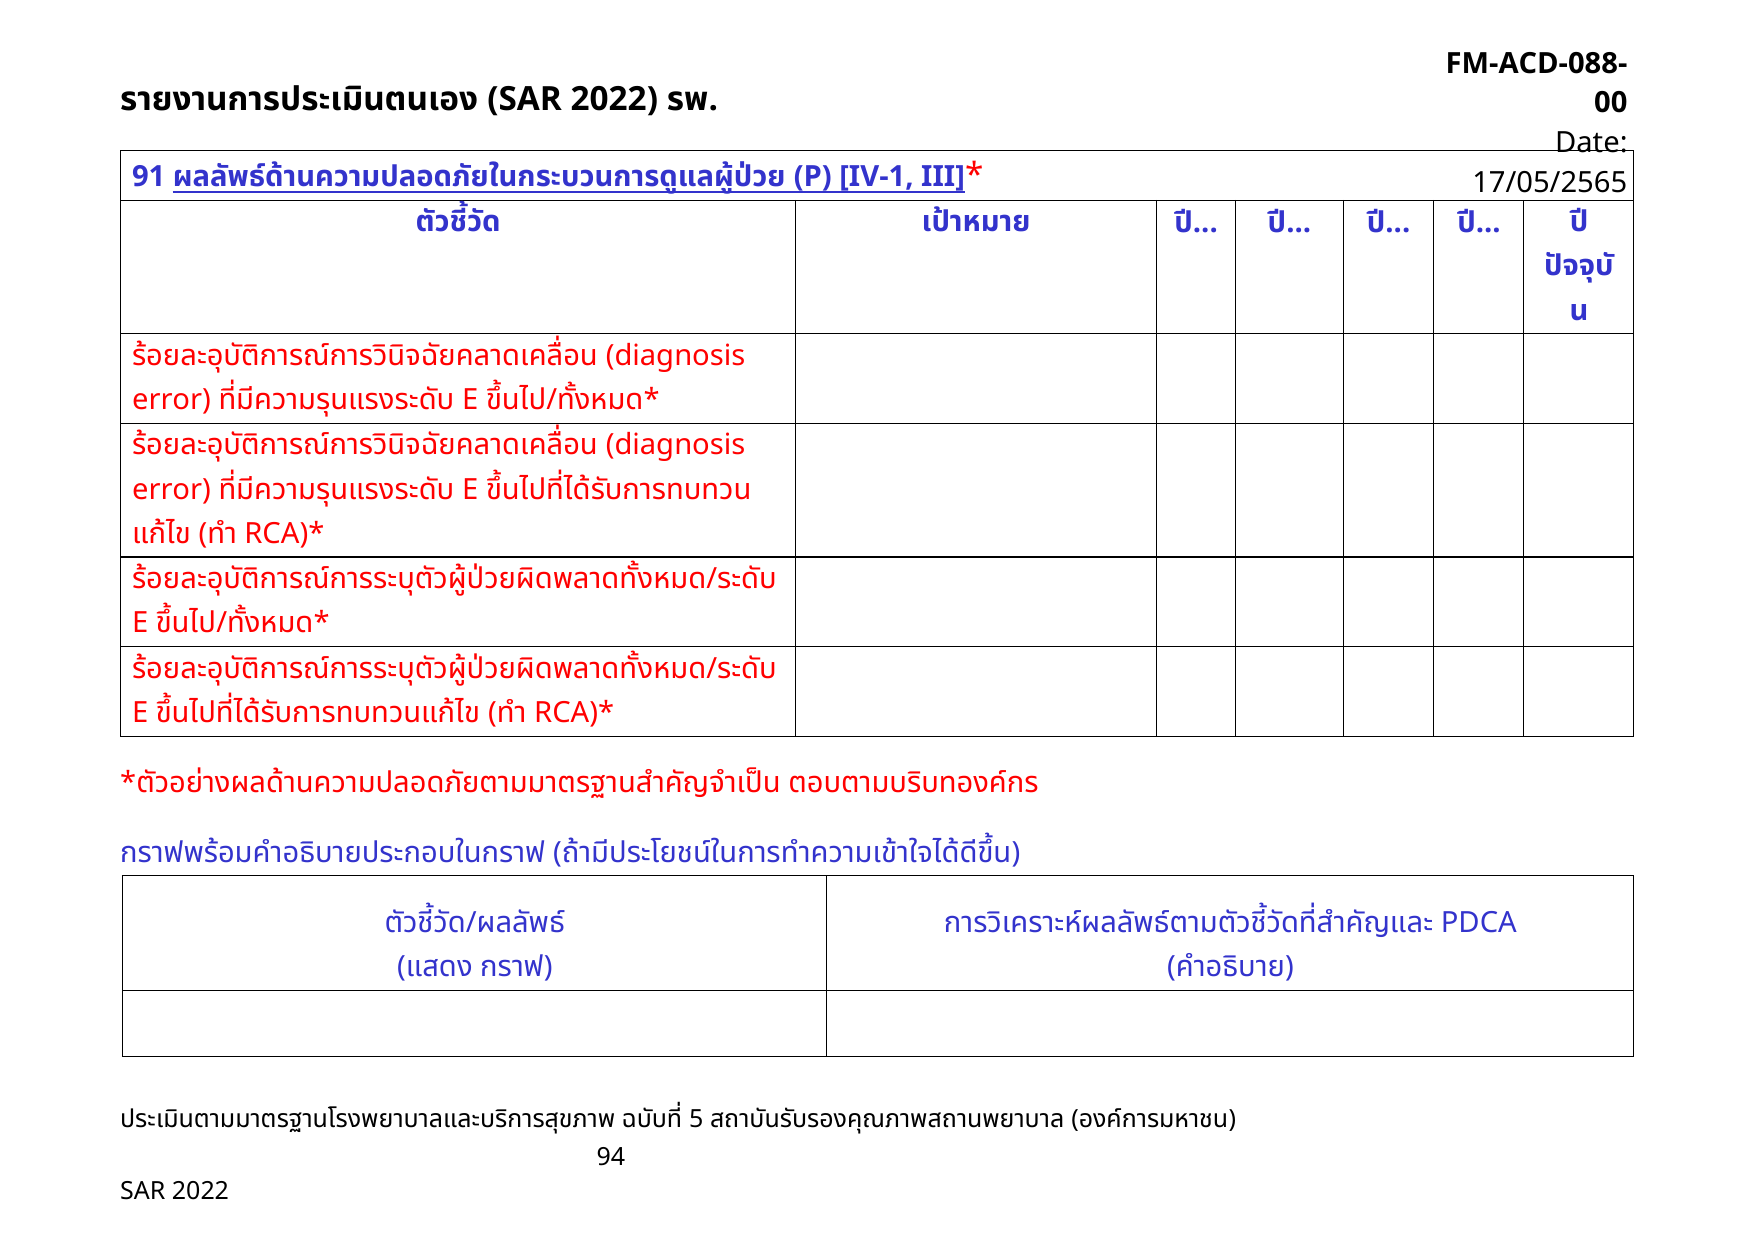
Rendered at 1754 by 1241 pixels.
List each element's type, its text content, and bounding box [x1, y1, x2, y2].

table_cell ปี... [1434, 201, 1523, 333]
text *ตัวอย่างผลด้านความปลอดภัยตามมาตรฐานสำคัญจำเป็น ตอบตามบริบทองค์กร [120, 762, 1634, 806]
table_cell ร้อยละอุบัติการณ์การวินิจฉัยคลาดเคลื่อน (diagnosis error) ที่มีความรุนแรงระดับ E ขึ้นไป/ทั้งหมด* [121, 334, 795, 423]
table_cell [1434, 647, 1523, 736]
table_cell ตัวชี้วัด [121, 201, 795, 333]
table_cell [1344, 647, 1433, 736]
table_cell [1157, 647, 1235, 736]
table_cell ร้อยละอุบัติการณ์การระบุตัวผู้ป่วยผิดพลาดทั้งหมด/ระดับ E ขึ้นไป/ทั้งหมด* [121, 558, 795, 646]
table_cell [796, 424, 1156, 556]
table_cell [1344, 334, 1433, 423]
table_cell [796, 334, 1156, 423]
table_cell [796, 647, 1156, 736]
table_cell [1236, 647, 1343, 736]
table_cell [1157, 334, 1235, 423]
table_header ตัวชี้วัด/ผลลัพธ์ (แสดง กราฟ) [123, 876, 826, 990]
table_cell [1434, 334, 1523, 423]
table_cell [1524, 558, 1633, 646]
table_cell [1344, 424, 1433, 556]
table_cell [827, 991, 1633, 1056]
table_cell ปี... [1344, 201, 1433, 333]
table_header การวิเคราะห์ผลลัพธ์ตามตัวชี้วัดที่สำคัญและ PDCA (คำอธิบาย) [827, 876, 1633, 990]
table_cell ปี... [1157, 201, 1235, 333]
table_cell [123, 991, 826, 1056]
table_header 91 ผลลัพธ์ด้านความปลอดภัยในกระบวนการดูแลผู้ป่วย (P) [IV-1, III]* [121, 151, 1633, 200]
table_cell [796, 558, 1156, 646]
table_cell [1524, 647, 1633, 736]
table_cell ปี... [1236, 201, 1343, 333]
table_cell [1434, 558, 1523, 646]
table_cell [1236, 334, 1343, 423]
table_cell [1236, 558, 1343, 646]
table_cell ปีปัจจุบัน [1524, 201, 1633, 333]
table_cell ร้อยละอุบัติการณ์การระบุตัวผู้ป่วยผิดพลาดทั้งหมด/ระดับ E ขึ้นไปที่ได้รับการทบทวนแก้ไข (ทำ RCA)* [121, 647, 795, 736]
table_cell [1157, 424, 1235, 556]
table_cell ร้อยละอุบัติการณ์การวินิจฉัยคลาดเคลื่อน (diagnosis error) ที่มีความรุนแรงระดับ E ขึ้นไปที่ได้รับการทบทวนแก้ไข (ทำ RCA)* [121, 424, 795, 556]
text กราฟพร้อมคำอธิบายประกอบในกราฟ (ถ้ามีประโยชน์ในการทำความเข้าใจได้ดีขึ้น) [120, 831, 1634, 875]
table_cell เป้าหมาย [796, 201, 1156, 333]
table_cell [1157, 558, 1235, 646]
table_cell [1236, 424, 1343, 556]
table_cell [1524, 424, 1633, 556]
table_cell [1524, 334, 1633, 423]
table_cell [1344, 558, 1433, 646]
table_cell [1434, 424, 1523, 556]
